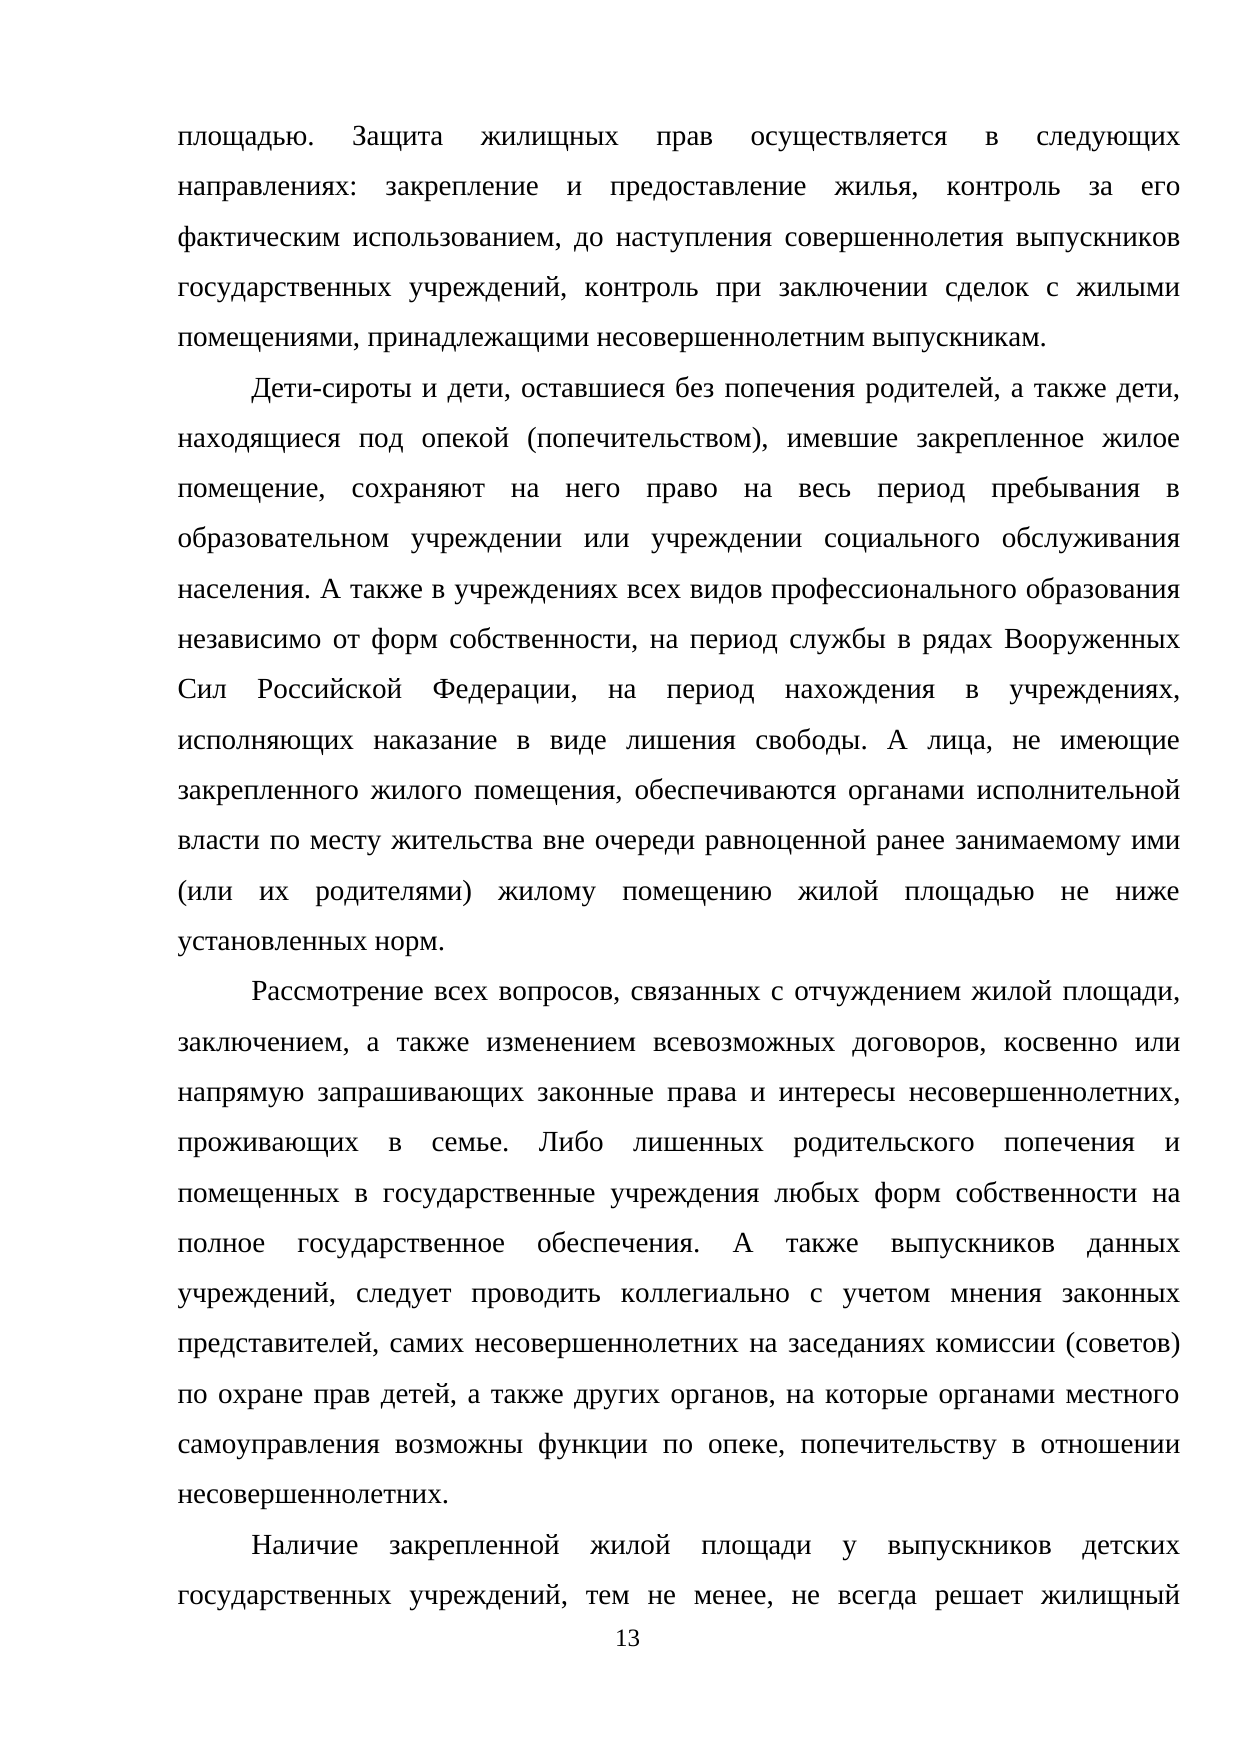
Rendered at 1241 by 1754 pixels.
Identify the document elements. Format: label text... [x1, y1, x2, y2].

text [177, 1527, 1181, 1611]
text Рассмотрение всех вопросов, связанных с отчуждением жилой площади, заключением, а также изменением всевозможных договоров, косвенно или напрямую запрашивающих законные права и интересы несовершеннолетних, проживающих в семье. Либо лишенных родительского попечения и помещенных в государственные учреждения любых форм собственности на полное государственное обеспечения. А также выпускников данных учреждений, следует проводить коллегиально с учетом мнения законных представителей, самих несовершеннолетних на заседаниях комиссии (советов) по охране прав детей, а также других органов, на которые органами местного самоуправления возможны функции по опеке, попечительству в отношении несовершеннолетних. [177, 973, 1181, 1510]
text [177, 118, 1181, 353]
text Дети-сироты и дети, оставшиеся без попечения родителей, а также дети, находящиеся под опекой (попечительством), имевшие закрепленное жилое помещение, сохраняют на него право на весь период пребывания в образовательном учреждении или учреждении социального обслуживания населения. А также в учреждениях всех видов профессионального образования независимо от форм собственности, на период службы в рядах Вооруженных Сил Российской Федерации, на период нахождения в учреждениях, исполняющих наказание в виде лишения свободы. А лица, не имеющие закрепленного жилого помещения, обеспечиваются органами исполнительной власти по месту жительства вне очереди равноценной ранее занимаемому ими (или их родителями) жилому помещению жилой площадью не ниже установленных норм. [177, 370, 1181, 957]
